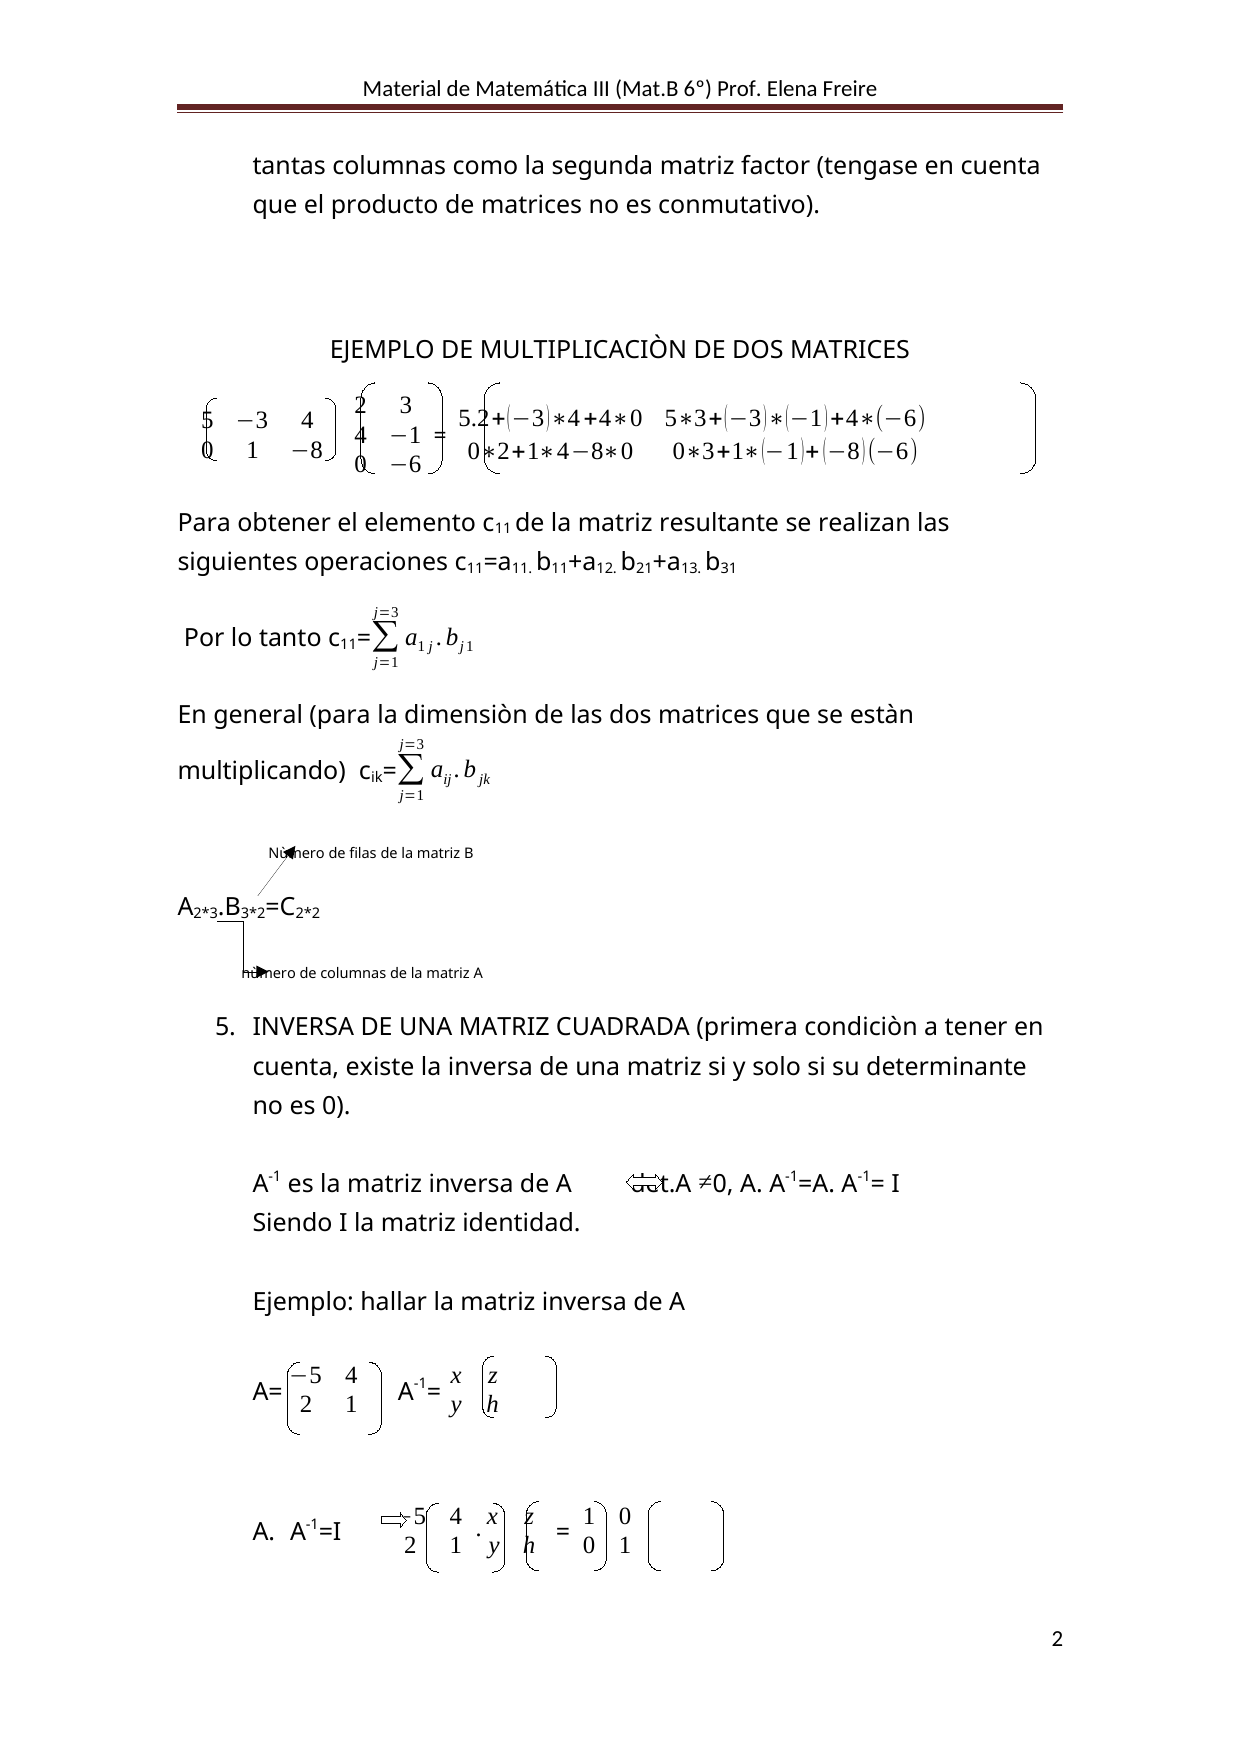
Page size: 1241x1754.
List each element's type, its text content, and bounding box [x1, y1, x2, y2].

list INVERSA DE UNA MATRIZ CUADRADA (primera condiciòn a tener en cuenta, existe la inversa de una matriz si y solo si su determinante no es 0). [215, 1009, 1063, 1121]
text EJEMPLO DE MULTIPLICACIÒN DE DOS MATRICES [177, 332, 1063, 366]
text Para obtener el elemento c11 de la matriz resultante se realizan las siguientes operaciones c11=a11. b11+a12. b21+a13. b31 [177, 504, 1063, 577]
list Ejemplo: hallar la matriz inversa de A [252, 1283, 1063, 1317]
text = [177, 392, 1063, 479]
list A-1=I = [252, 1502, 1063, 1560]
text Nùmero de filas de la matriz B [177, 829, 1063, 863]
text En general (para la dimensiòn de las dos matrices que se estàn multiplicando) cik= [177, 697, 1063, 803]
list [215, 148, 1063, 221]
list A-1 es la matriz inversa de A det.A 0, A. A-1=A. A-1= I [252, 1166, 1063, 1200]
list Siendo I la matriz identidad. [252, 1205, 1063, 1239]
text A2*3.B3*2=C2*2 [177, 889, 1063, 923]
text nùmero de columnas de la matriz A [177, 949, 1063, 983]
list A= A-1= [252, 1362, 1063, 1419]
text Por lo tanto c11= [177, 603, 1063, 671]
